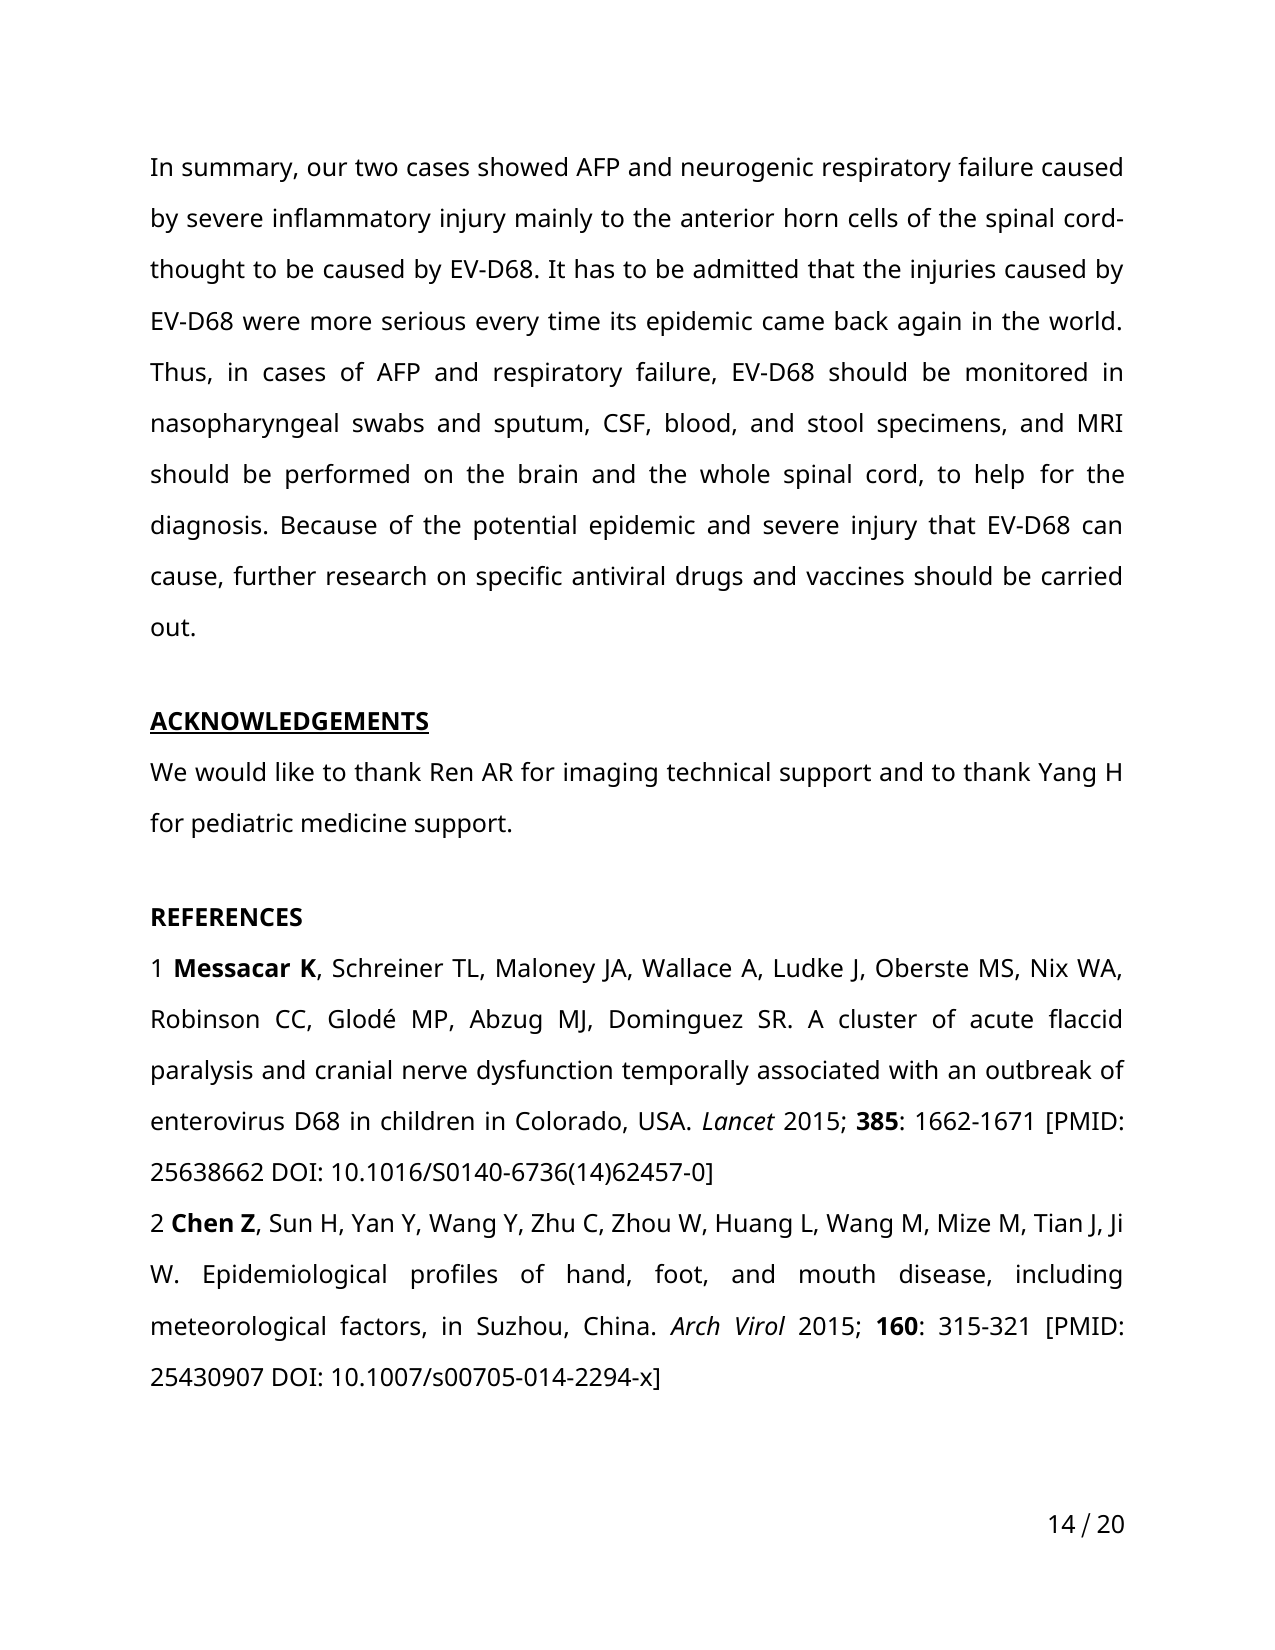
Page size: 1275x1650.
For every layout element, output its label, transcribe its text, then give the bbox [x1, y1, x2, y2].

text 2 Chen Z, Sun H, Yan Y, Wang Y, Zhu C, Zhou W, Huang L, Wang M, Mize M, Tian J, Ji W. Epidemiological profiles of hand, foot, and mouth disease, including meteorological factors, in Suzhou, China. Arch Virol 2015; 160: 315-321 [PMID: 25430907 DOI: 10.1007/s00705-014-2294-x] [150, 1206, 1125, 1393]
text We would like to thank Ren AR for imaging technical support and to thank Yang H for pediatric medicine support. [150, 754, 1125, 840]
text REFERENCES [150, 900, 1125, 934]
text 1 Messacar K, Schreiner TL, Maloney JA, Wallace A, Ludke J, Oberste MS, Nix WA, Robinson CC, Glodé MP, Abzug MJ, Dominguez SR. A cluster of acute flaccid paralysis and cranial nerve dysfunction temporally associated with an outbreak of enterovirus D68 in children in Colorado, USA. Lancet 2015; 385: 1662-1671 [PMID: 25638662 DOI: 10.1016/S0140-6736(14)62457-0] [150, 951, 1125, 1189]
text In summary, our two cases showed AFP and neurogenic respiratory failure caused by severe inflammatory injury mainly to the anterior horn cells of the spinal cord-thought to be caused by EV-D68. It has to be admitted that the injuries caused by EV-D68 were more serious every time its epidemic came back again in the world. Thus, in cases of AFP and respiratory failure, EV-D68 should be monitored in nasopharyngeal swabs and sputum, CSF, blood, and stool specimens, and MRI should be performed on the brain and the whole spinal cord, to help for the diagnosis. Because of the potential epidemic and severe injury that EV-D68 can cause, further research on specific antiviral drugs and vaccines should be carried out. [150, 150, 1125, 643]
text ACKNOWLEDGEMENTS [150, 703, 1125, 738]
